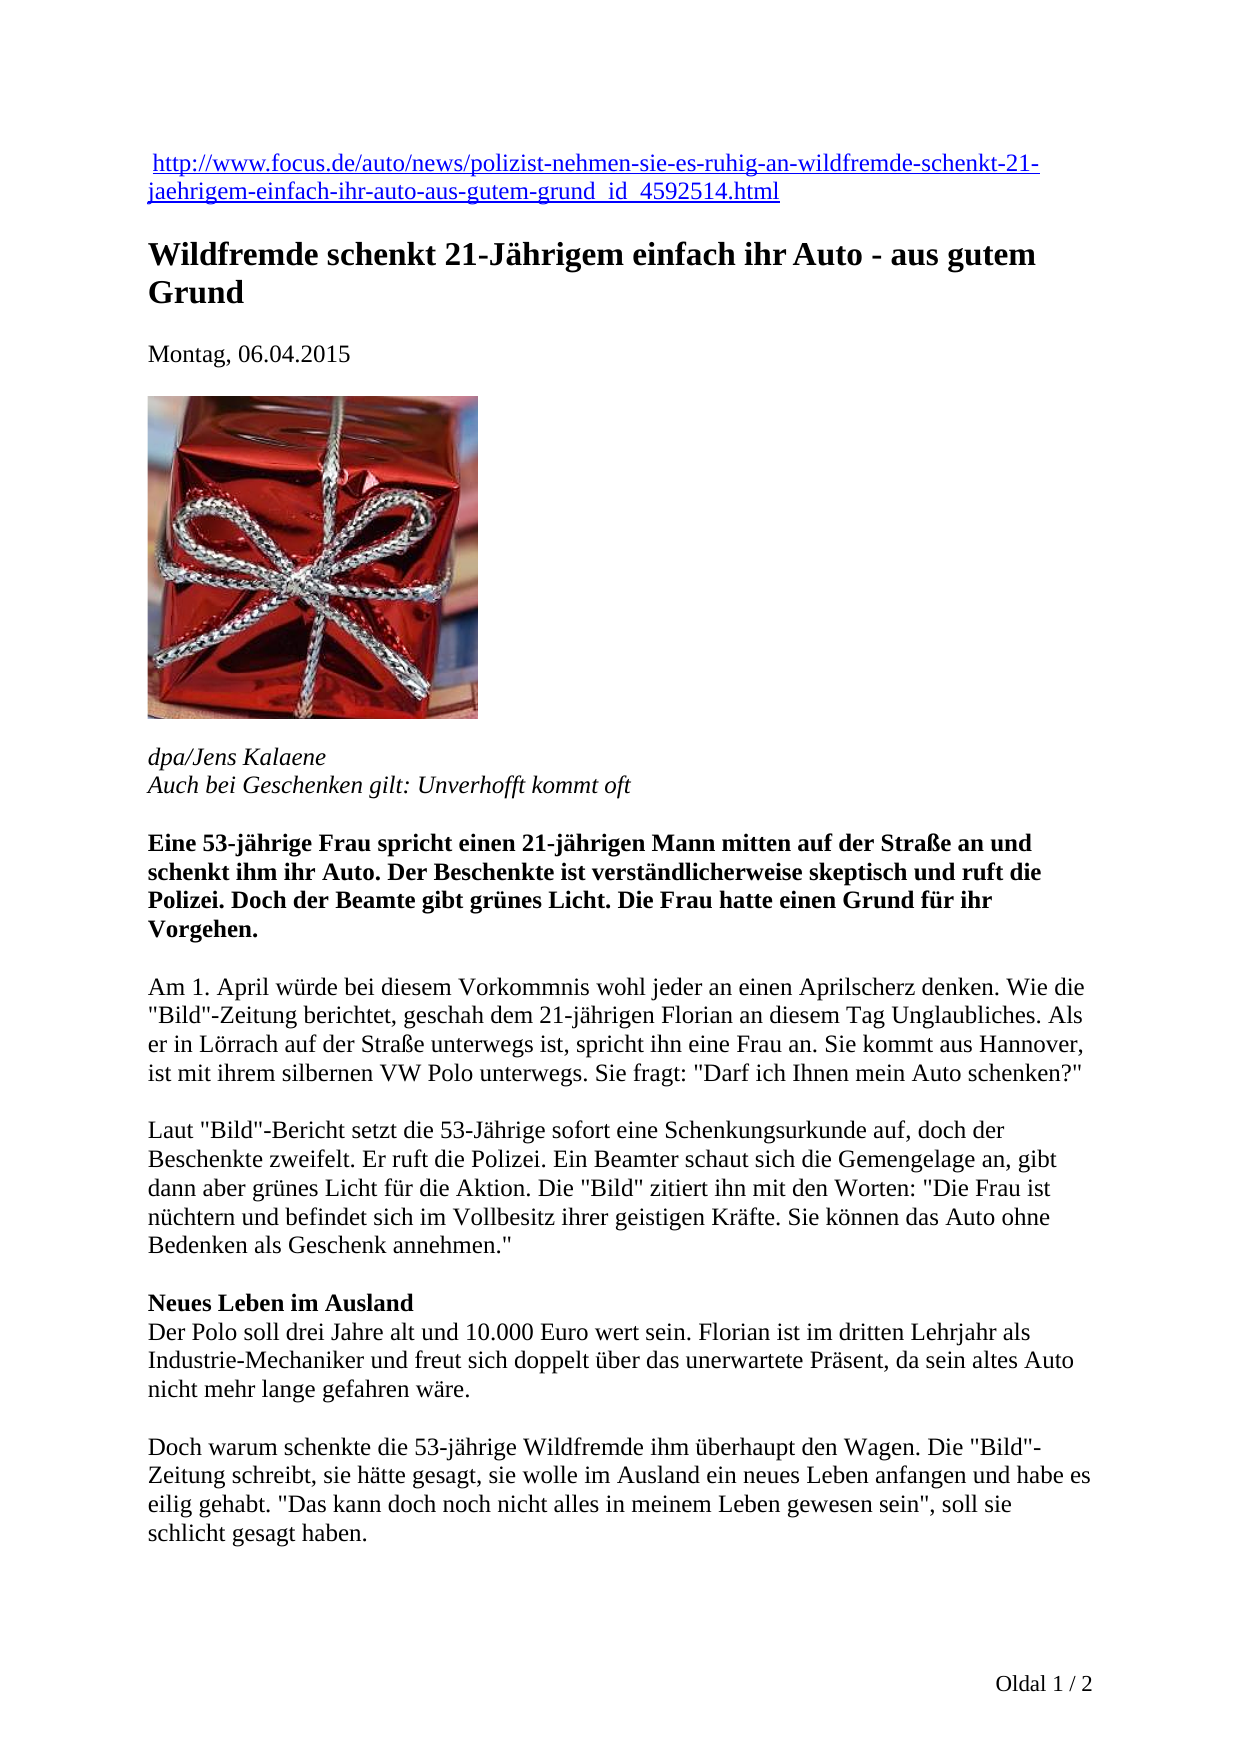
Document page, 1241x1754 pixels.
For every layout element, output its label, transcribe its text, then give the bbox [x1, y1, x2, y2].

text http://www.focus.de/auto/news/polizist-nehmen-sie-es-ruhig-an-wildfremde-schenkt-21-jaehrigem-einfach-ihr-auto-aus-gutem-grund_id_4592514.html [148, 148, 1093, 205]
text Doch warum schenkte die 53-jährige Wildfremde ihm überhaupt den Wagen. Die "Bild"-Zeitung schreibt, sie hätte gesagt, sie wolle im Ausland ein neues Leben anfangen und habe es eilig gehabt. "Das kann doch noch nicht alles in meinem Leben gewesen sein", soll sie schlicht gesagt haben. [148, 1432, 1093, 1547]
text Neues Leben im Ausland [148, 1288, 1093, 1317]
text dpa/Jens Kalaene [148, 742, 1093, 771]
text Der Polo soll drei Jahre alt und 10.000 Euro wert sein. Florian ist im dritten Lehrjahr als Industrie-Mechaniker und freut sich doppelt über das unerwartete Präsent, da sein altes Auto nicht mehr lange gefahren wäre. [148, 1317, 1093, 1403]
picture [147, 396, 478, 719]
text Wildfremde schenkt 21-Jährigem einfach ihr Auto - aus gutem Grund [148, 234, 1093, 311]
text Montag, 06.04.2015 [148, 339, 1093, 368]
text Laut "Bild"-Bericht setzt die 53-Jährige sofort eine Schenkungsurkunde auf, doch der Beschenkte zweifelt. Er ruft die Polizei. Ein Beamter schaut sich die Gemengelage an, gibt dann aber grünes Licht für die Aktion. Die "Bild" zitiert ihn mit den Worten: "Die Frau ist nüchtern und befindet sich im Vollbesitz ihrer geistigen Kräfte. Sie können das Auto ohne Bedenken als Geschenk annehmen." [148, 1116, 1093, 1259]
text Eine 53-jährige Frau spricht einen 21-jährigen Mann mitten auf der Straße an und schenkt ihm ihr Auto. Der Beschenkte ist verständlicherweise skeptisch und ruft die Polizei. Doch der Beamte gibt grünes Licht. Die Frau hatte einen Grund für ihr Vorgehen. [148, 828, 1093, 943]
text Am 1. April würde bei diesem Vorkommnis wohl jeder an einen Aprilscherz denken. Wie die "Bild"-Zeitung berichtet, geschah dem 21-jährigen Florian an diesem Tag Unglaubliches. Als er in Lörrach auf der Straße unterwegs ist, spricht ihn eine Frau an. Sie kommt aus Hannover, ist mit ihrem silbernen VW Polo unterwegs. Sie fragt: "Darf ich Ihnen mein Auto schenken?" [148, 972, 1093, 1087]
text Auch bei Geschenken gilt: Unverhofft kommt oft [148, 771, 1093, 799]
